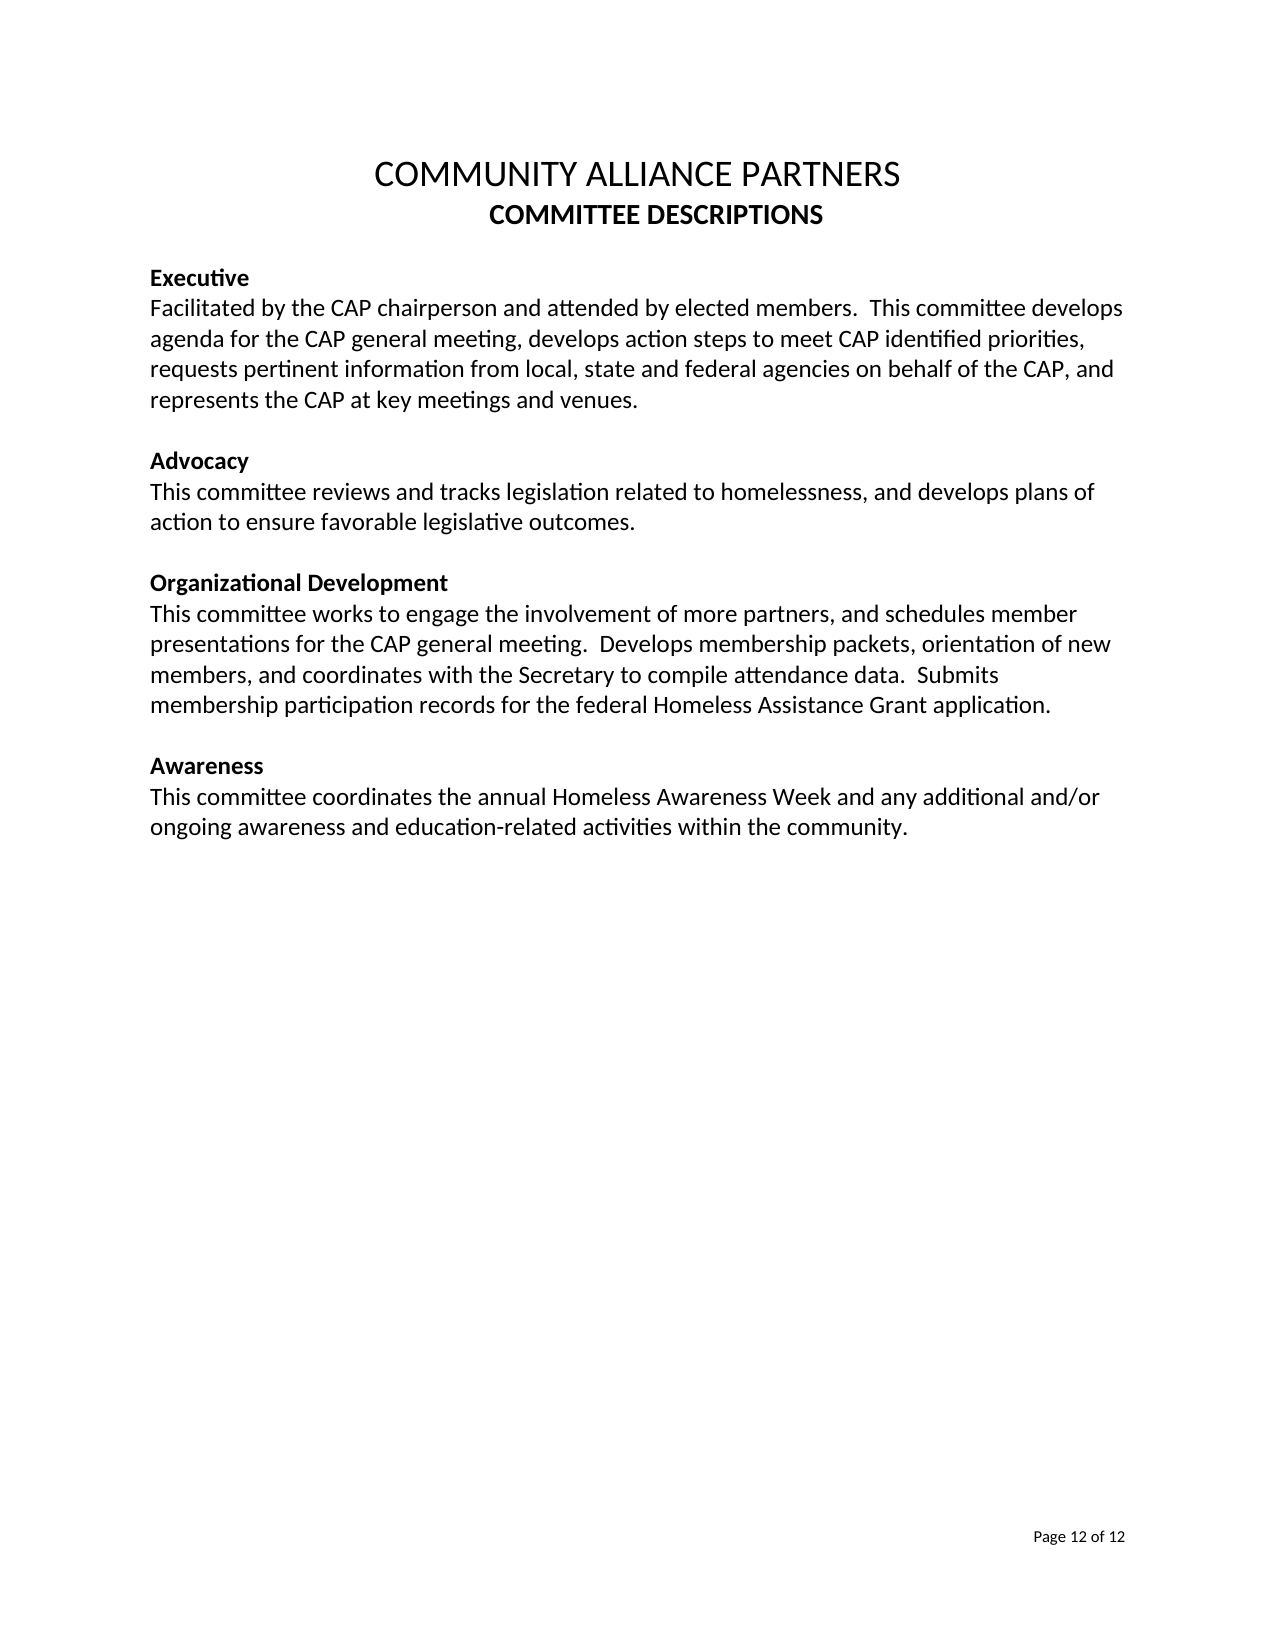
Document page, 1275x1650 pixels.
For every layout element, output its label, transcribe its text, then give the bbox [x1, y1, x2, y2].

text Facilitated by the CAP chairperson and attended by elected members. This committee develops agenda for the CAP general meeting, develops action steps to meet CAP identified priorities, requests pertinent information from local, state and federal agencies on behalf of the CAP, and represents the CAP at key meetings and venues. [150, 292, 1125, 414]
subtitle Advocacy [150, 445, 1125, 476]
subtitle Executive [150, 262, 1125, 292]
text This committee coordinates the annual Homeless Awareness Week and any additional and/or ongoing awareness and education-related activities within the community. [150, 781, 1125, 842]
title COMMUNITY ALLIANCE PARTNERS [150, 150, 1125, 196]
text This committee reviews and tracks legislation related to homelessness, and develops plans of action to ensure favorable legislative outcomes. [150, 476, 1125, 537]
text This committee works to engage the involvement of more partners, and schedules member presentations for the CAP general meeting. Develops membership packets, orientation of new members, and coordinates with the Secretary to compile attendance data. Submits membership participation records for the federal Homeless Assistance Grant application. [150, 598, 1125, 720]
text COMMITTEE DESCRIPTIONS [150, 196, 1125, 231]
subtitle Awareness [150, 750, 1125, 781]
subtitle Organizational Development [150, 567, 1125, 598]
